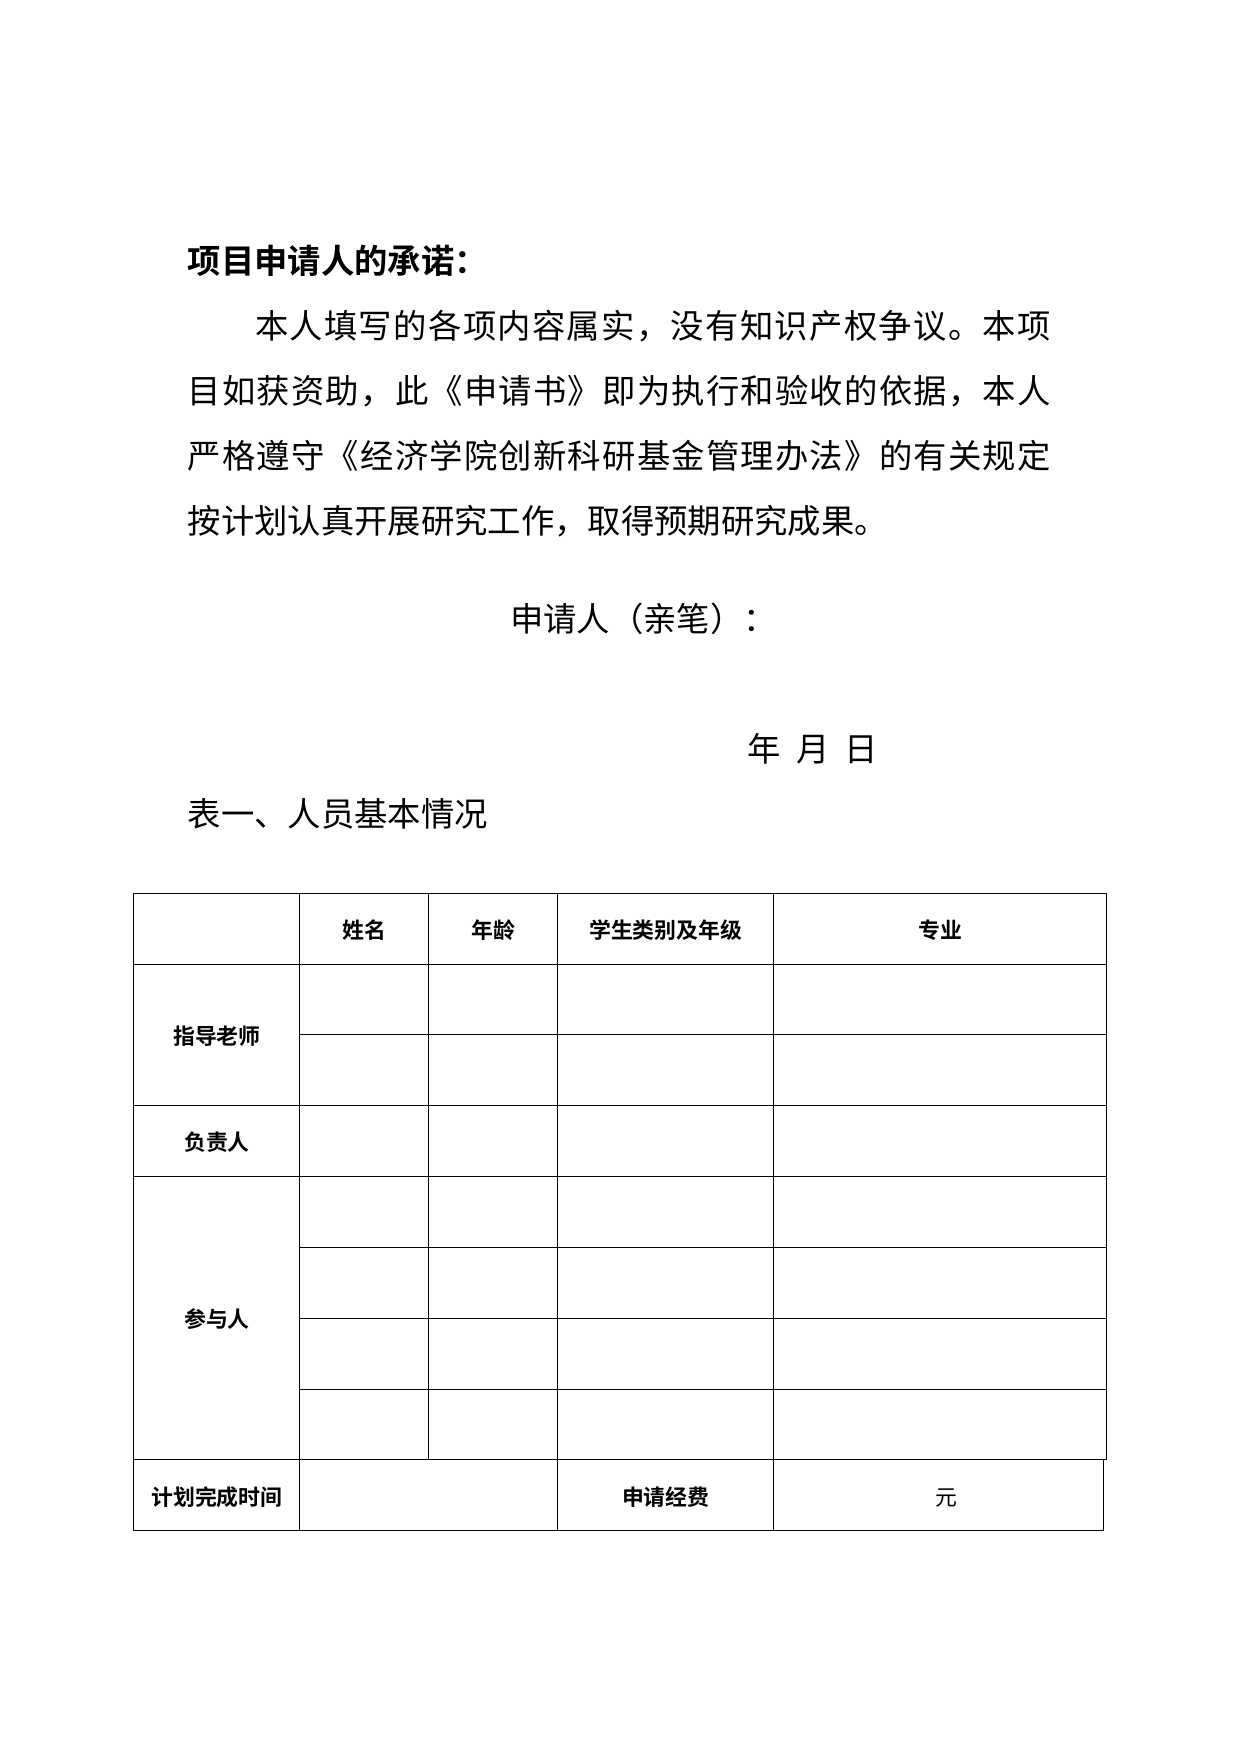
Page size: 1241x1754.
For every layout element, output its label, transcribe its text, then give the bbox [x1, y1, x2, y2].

table_cell [429, 1177, 557, 1247]
table_header [134, 894, 299, 963]
table_header 学生类别及年级 [558, 894, 773, 963]
text 本人填写的各项内容属实，没有知识产权争议。本项目如获资助，此《申请书》即为执行和验收的依据，本人严格遵守《经济学院创新科研基金管理办法》的有关规定，按计划认真开展研究工作，取得预期研究成果。 [187, 292, 1053, 552]
table_cell [429, 965, 557, 1034]
table_cell [300, 1460, 557, 1530]
table_header 专业 [774, 894, 1106, 963]
table_cell [558, 1035, 773, 1105]
text 申请人（亲笔）： [187, 584, 865, 649]
table_cell [774, 1035, 1106, 1105]
table_cell [429, 1390, 557, 1459]
table_cell [429, 1106, 557, 1176]
text 表一、人员基本情况 [187, 779, 1053, 844]
table_cell [774, 1248, 1106, 1318]
table_cell 元 [774, 1460, 1103, 1530]
text 项目申请人的承诺： [187, 227, 1053, 292]
table_cell [558, 1248, 773, 1318]
table_cell [558, 1319, 773, 1388]
table_cell 负责人 [134, 1106, 299, 1176]
table_cell [300, 1177, 428, 1247]
table_cell [558, 1106, 773, 1176]
table_header 姓名 [300, 894, 428, 963]
table_header 年龄 [429, 894, 557, 963]
table_cell [300, 1248, 428, 1318]
table_cell 指导老师 [134, 965, 299, 1105]
table_cell [300, 1390, 428, 1459]
table_cell [774, 1319, 1106, 1388]
table_cell [429, 1035, 557, 1105]
table_cell [300, 965, 428, 1034]
table_cell 参与人 [134, 1177, 299, 1459]
table_cell [300, 1035, 428, 1105]
table_cell [429, 1319, 557, 1388]
table_cell 计划完成时间 [134, 1460, 299, 1530]
table_cell [429, 1248, 557, 1318]
table_cell [774, 1177, 1106, 1247]
table_cell [774, 965, 1106, 1034]
table_cell [300, 1106, 428, 1176]
table_cell [558, 965, 773, 1034]
table_cell [774, 1390, 1106, 1459]
table_cell [558, 1390, 773, 1459]
table_cell 申请经费 [558, 1460, 773, 1530]
text 年 月 日 [739, 714, 1053, 779]
table_cell [774, 1106, 1106, 1176]
table_cell [300, 1319, 428, 1388]
table_cell [558, 1177, 773, 1247]
